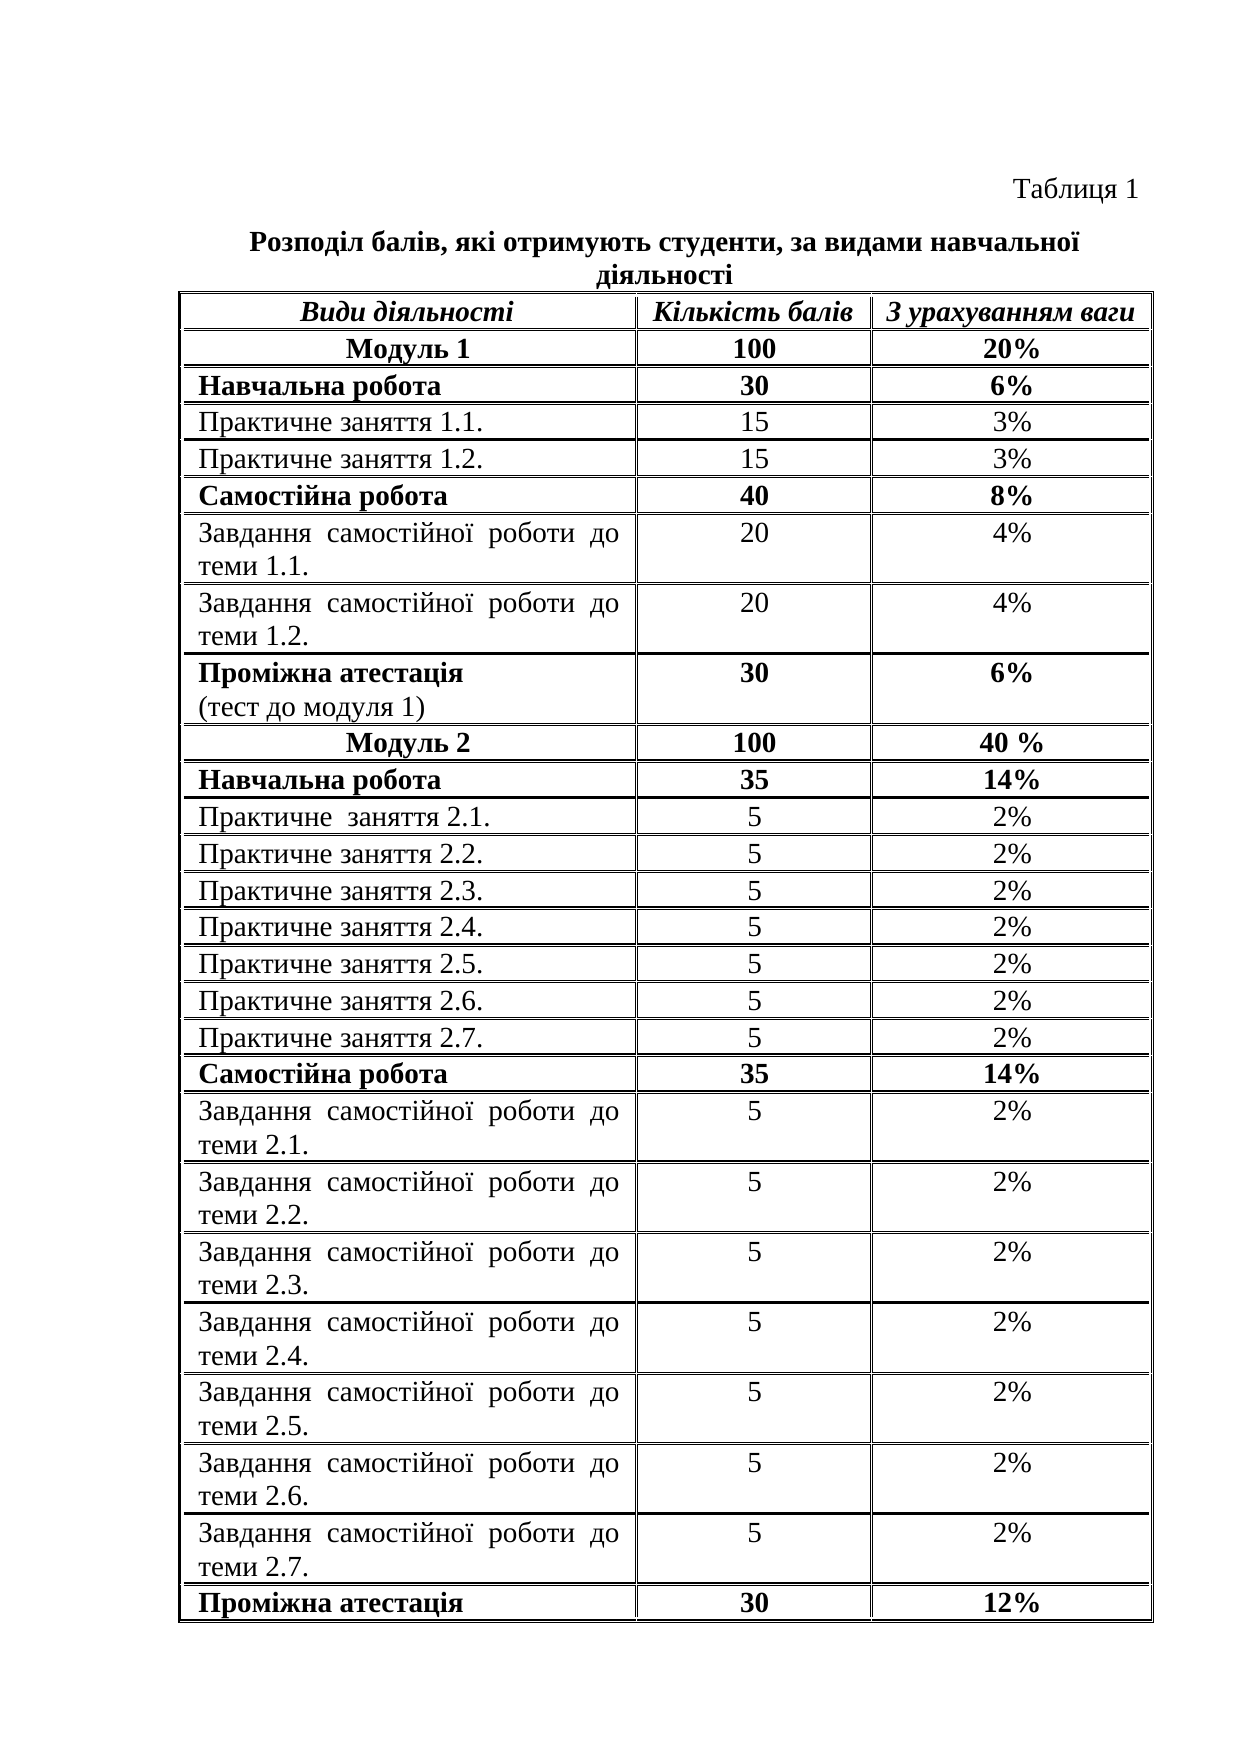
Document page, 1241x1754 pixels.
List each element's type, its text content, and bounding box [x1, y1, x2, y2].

table_cell 30 [638, 655, 870, 722]
table_cell 5 [638, 910, 870, 943]
table_cell 2% [873, 1301, 1151, 1371]
table_cell 14% [873, 1053, 1151, 1090]
table_cell 2% [873, 943, 1151, 980]
table_header Види діяльності [181, 294, 637, 328]
text Таблиця 1 [190, 171, 1139, 204]
table_cell 20 [638, 585, 870, 652]
table_cell 2% [872, 833, 1152, 869]
table_cell Практичне заняття 1.1. [181, 401, 635, 438]
table_cell Завдання самостійної роботи до теми 1.1. [181, 511, 635, 582]
table_cell 4% [873, 511, 1151, 582]
table_cell Практичне заняття 2.2. [180, 833, 637, 869]
table_cell 2% [873, 1090, 1151, 1160]
table_cell 15 [638, 405, 870, 438]
table_cell 3% [873, 438, 1152, 475]
table_cell 2% [873, 870, 1151, 906]
table_cell 2% [873, 906, 1151, 943]
table_header Кількість балів [637, 294, 872, 328]
table_cell 5 [638, 1020, 870, 1053]
table_cell 100 [638, 726, 870, 759]
table_cell 5 [638, 1304, 870, 1371]
table_cell 5 [638, 1515, 870, 1582]
table_cell 2% [872, 1017, 1152, 1053]
table_cell 2% [873, 1160, 1151, 1231]
table_cell Завдання самостійної роботи до теми 2.3. [180, 1231, 637, 1301]
table_cell Самостійна робота [181, 1053, 635, 1090]
table_cell 5 [638, 1164, 870, 1231]
table_cell 2% [872, 1231, 1152, 1301]
table_cell 5 [638, 1375, 870, 1442]
table_cell Завдання самостійної роботи до теми 1.2. [180, 582, 637, 652]
table_cell Практичне заняття 2.6. [180, 980, 637, 1017]
table_cell 15 [638, 441, 870, 475]
text Розподіл балів, які отримують студенти, за видами навчальної діяльності [190, 224, 1139, 291]
table_cell 8% [872, 475, 1152, 511]
table_cell Завдання самостійної роботи до теми 2.2. [181, 1160, 635, 1231]
table_cell 5 [638, 799, 870, 833]
table_cell 20 [638, 515, 870, 582]
table_cell 5 [638, 873, 870, 906]
table_cell 40 % [873, 723, 1151, 759]
table_cell Практичне заняття 2.3. [181, 870, 635, 906]
table_cell 3% [873, 401, 1151, 438]
table_cell 2% [873, 1371, 1151, 1442]
table_cell Завдання самостійної роботи до теми 2.5. [181, 1371, 635, 1442]
table_cell Проміжна атестація (тест до модуля 1) [181, 652, 635, 722]
table_cell Модуль 2 [181, 723, 635, 759]
table_cell 5 [638, 983, 870, 1017]
table_cell Практичне заняття 2.7. [180, 1017, 637, 1053]
table_cell Навчальна робота [181, 759, 635, 796]
table_cell 5 [638, 1094, 870, 1160]
table_cell 5 [638, 836, 870, 869]
table_cell 2% [872, 980, 1152, 1017]
table_cell Навчальна робота [181, 364, 635, 401]
table_cell Практичне заняття 1.2. [180, 438, 635, 475]
table_cell 2% [873, 796, 1151, 833]
table_cell 4% [872, 582, 1152, 652]
table_cell 12% [872, 1582, 1151, 1619]
table_cell 6% [873, 652, 1151, 722]
table_cell 14% [873, 759, 1151, 796]
table_cell Завдання самостійної роботи до теми 2.4. [181, 1301, 635, 1371]
table_cell Практичне заняття 2.1. [181, 796, 635, 833]
table_cell 40 [638, 478, 870, 511]
table_cell 2% [872, 1442, 1152, 1512]
table_cell Практичне заняття 2.4. [181, 906, 635, 943]
table_cell 20% [872, 328, 1152, 364]
table_cell Практичне заняття 2.5. [181, 943, 635, 980]
table_header З урахуванням ваги [872, 294, 1151, 328]
table_cell 5 [638, 1445, 870, 1512]
table_cell Завдання самостійної роботи до теми 2.7. [181, 1512, 635, 1582]
table_cell 100 [638, 331, 870, 364]
table_cell Самостійна робота [180, 475, 637, 511]
table_cell 5 [638, 947, 870, 980]
table_cell Модуль 1 [180, 328, 637, 364]
table_cell 35 [638, 1057, 870, 1090]
table_cell 2% [873, 1512, 1151, 1582]
table_cell 5 [638, 1234, 870, 1301]
table_cell 30 [637, 1586, 872, 1619]
table_cell 6% [873, 364, 1151, 401]
table_cell 30 [638, 368, 870, 401]
table_cell 35 [638, 763, 870, 796]
table_cell Завдання самостійної роботи до теми 2.1. [181, 1090, 635, 1160]
table_cell Завдання самостійної роботи до теми 2.6. [180, 1442, 637, 1512]
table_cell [181, 1582, 637, 1619]
